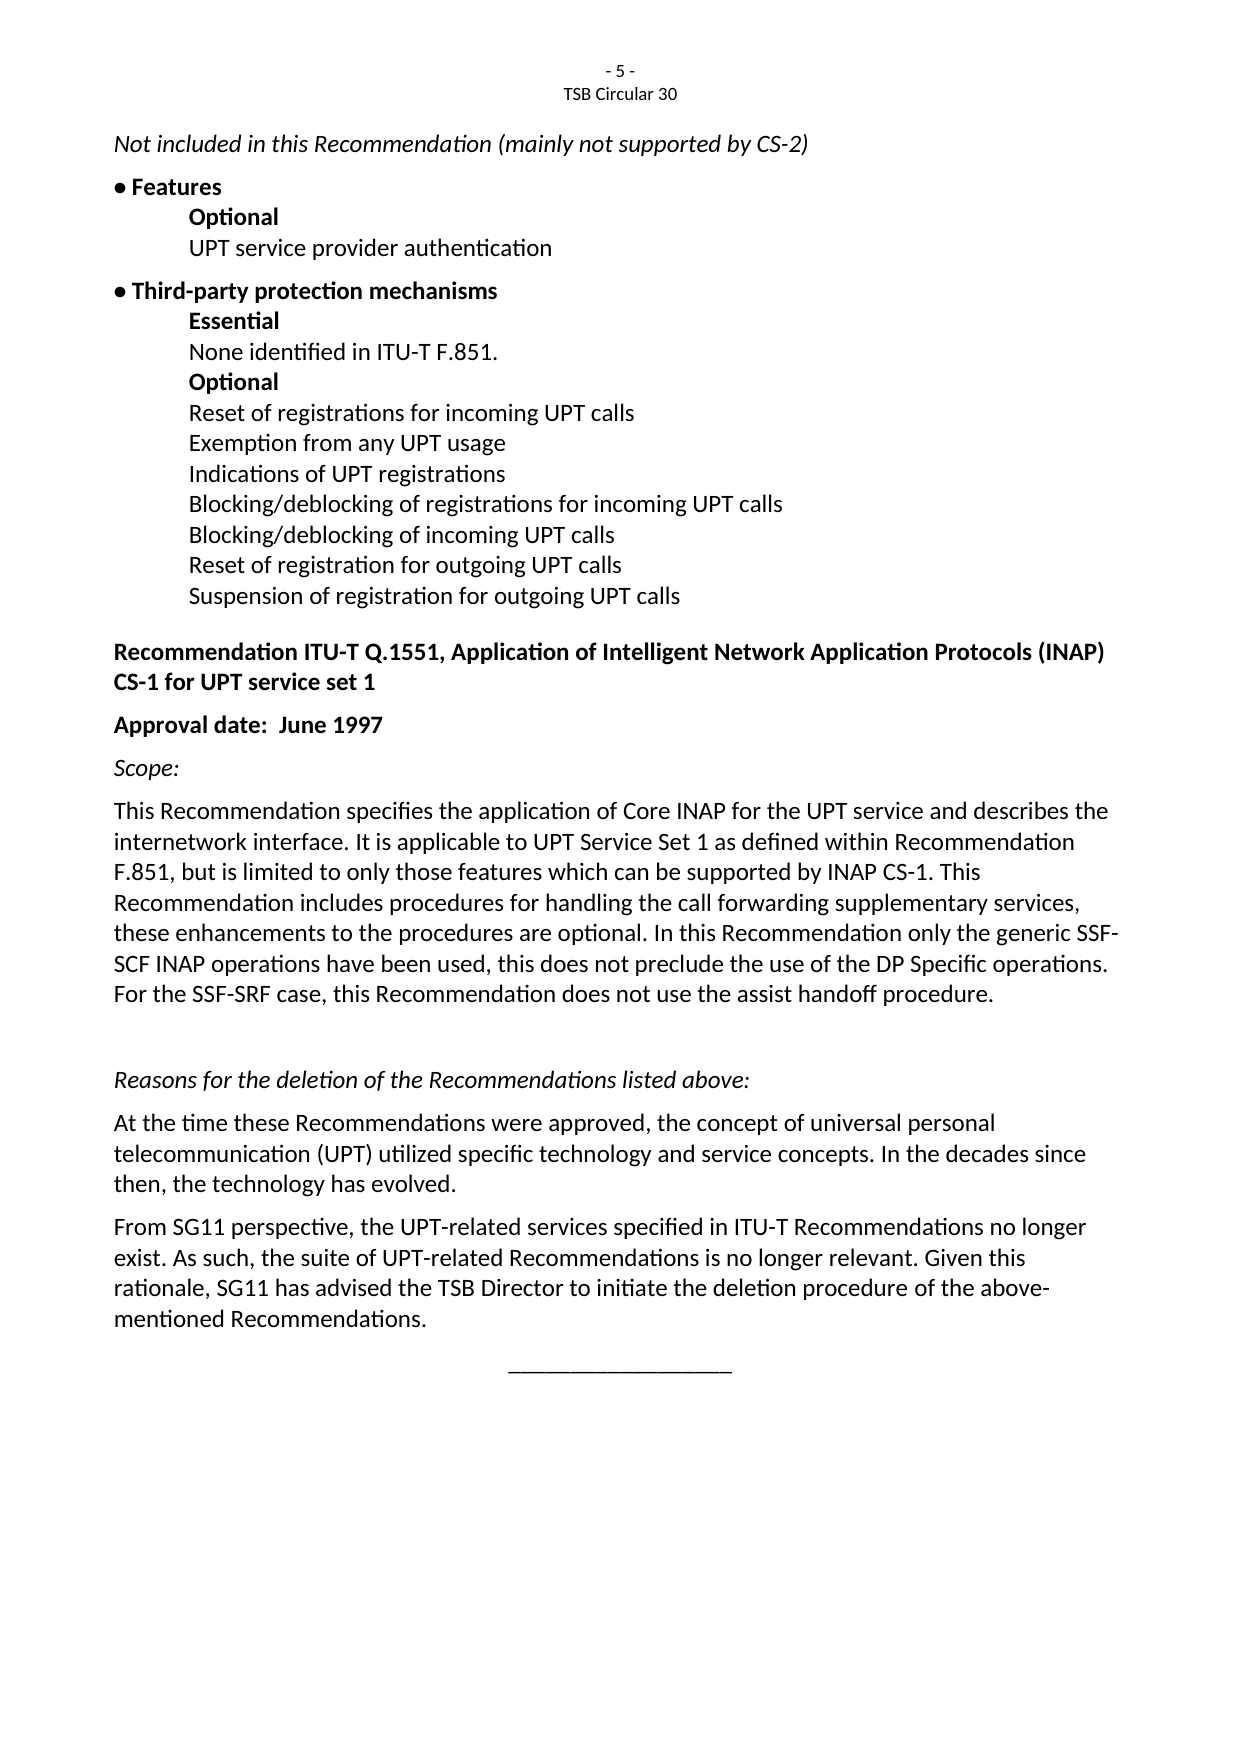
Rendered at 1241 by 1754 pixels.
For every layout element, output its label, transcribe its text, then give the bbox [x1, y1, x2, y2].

text Indications of UPT registrations [188, 458, 1127, 488]
text Approval date: June 1997 [113, 709, 1127, 740]
text Not included in this Recommendation (mainly not supported by CS-2) [113, 128, 1127, 158]
text From SG11 perspective, the UPT-related services specified in ITU-T Recommendations no longer exist. As such, the suite of UPT-related Recommendations is no longer relevant. Given this rationale, SG11 has advised the TSB Director to initiate the deletion procedure of the above-mentioned Recommendations. [113, 1211, 1127, 1333]
text None identified in ITU-T F.851. [188, 336, 1127, 366]
text This Recommendation specifies the application of Core INAP for the UPT service and describes the internetwork interface. It is applicable to UPT Service Set 1 as defined within Recommendation F.851, but is limited to only those features which can be supported by INAP CS-1. This Recommendation includes procedures for handling the call forwarding supplementary services, these enhancements to the procedures are optional. In this Recommendation only the generic SSF-SCF INAP operations have been used, this does not preclude the use of the DP Specific operations. For the SSF-SRF case, this Recommendation does not use the assist handoff procedure. [113, 795, 1127, 1009]
text Blocking/deblocking of incoming UPT calls [188, 519, 1127, 549]
text Reasons for the deletion of the Recommendations listed above: [113, 1064, 1127, 1095]
text Reset of registration for outgoing UPT calls [188, 549, 1127, 580]
text Reset of registrations for incoming UPT calls [188, 397, 1127, 427]
text Exemption from any UPT usage [188, 427, 1127, 458]
text UPT service provider authentication [188, 232, 1127, 262]
text Recommendation ITU-T Q.1551, Application of Intelligent Network Application Protocols (INAP) CS-1 for UPT service set 1 [113, 636, 1127, 697]
text Scope: [113, 752, 1127, 783]
text • Features [113, 171, 1127, 201]
text Blocking/deblocking of registrations for incoming UPT calls [188, 488, 1127, 519]
text At the time these Recommendations were approved, the concept of universal personal telecommunication (UPT) utilized specific technology and service concepts. In the decades since then, the technology has evolved. [113, 1107, 1127, 1199]
text Optional [188, 366, 1127, 397]
text __________________ [113, 1346, 1127, 1377]
text Essential [188, 305, 1127, 336]
text Suspension of registration for outgoing UPT calls [188, 580, 1127, 611]
text Optional [188, 201, 1127, 232]
text • Third-party protection mechanisms [113, 275, 1127, 305]
